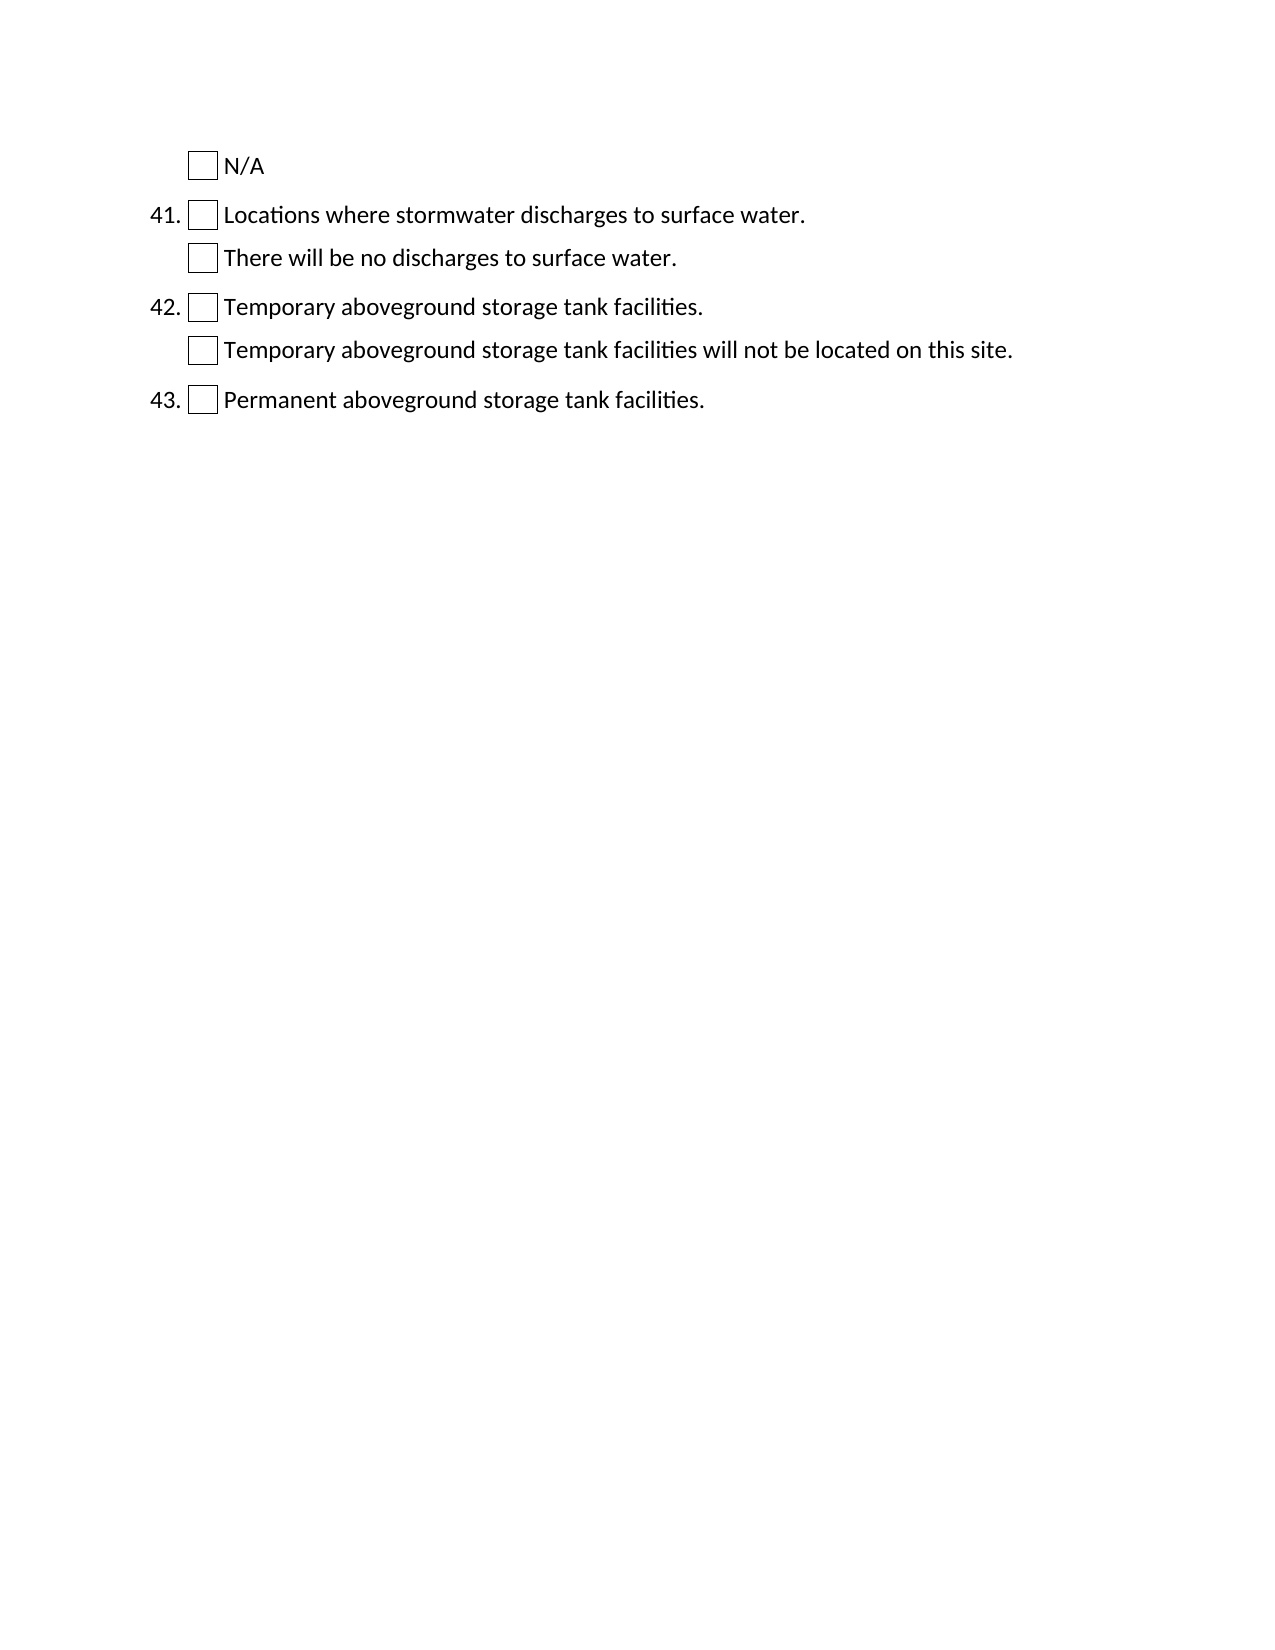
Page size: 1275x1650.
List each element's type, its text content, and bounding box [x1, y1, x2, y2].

list N/A [187, 150, 1125, 181]
list Temporary aboveground storage tank facilities will not be located on this site. [187, 334, 1125, 365]
list Permanent aboveground storage tank facilities. [150, 384, 1125, 414]
list Temporary aboveground storage tank facilities. [150, 292, 1125, 322]
list Locations where stormwater discharges to surface water. [150, 199, 1125, 230]
list There will be no discharges to surface water. [187, 242, 1125, 273]
